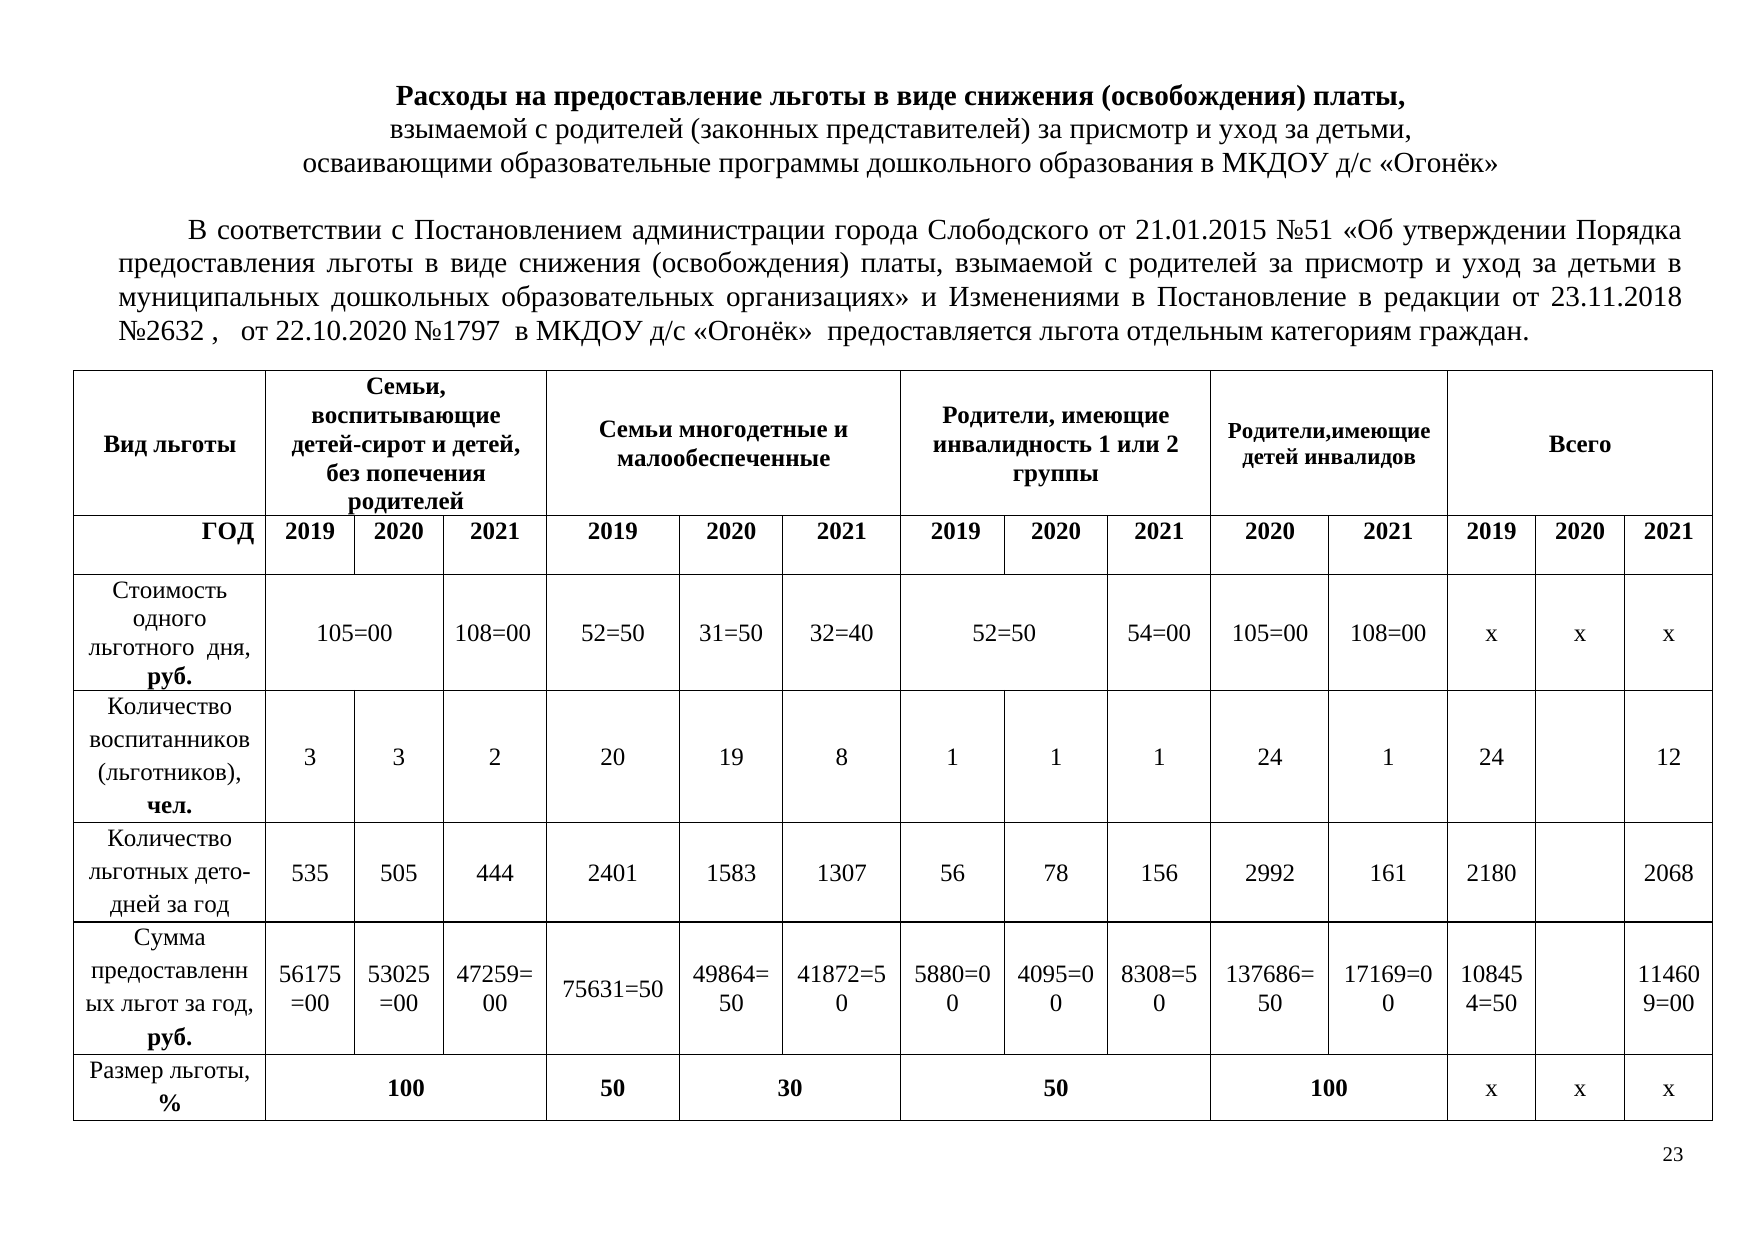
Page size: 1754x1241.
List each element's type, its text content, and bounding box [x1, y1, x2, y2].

table_cell Размер льготы, % [74, 1055, 265, 1120]
table_cell 3 [266, 691, 354, 822]
table_cell 32=40 [783, 575, 900, 690]
table_cell 100 [1211, 1055, 1447, 1120]
table_cell 108=00 [1329, 575, 1447, 690]
table_cell 535 [266, 823, 354, 921]
table_cell 12 [1625, 691, 1712, 822]
table_cell 50 [547, 1055, 679, 1120]
text взымаемой с родителей (законных представителей) за присмотр и уход за детьми, [118, 111, 1683, 145]
table_cell 2021 [1108, 516, 1210, 574]
table_cell 47259=00 [444, 923, 546, 1054]
table_cell 1583 [680, 823, 782, 921]
table_cell 444 [444, 823, 546, 921]
table_cell 161 [1329, 823, 1447, 921]
table_cell х [1536, 1055, 1624, 1120]
table_cell 52=50 [547, 575, 679, 690]
table_cell 2020 [680, 516, 782, 574]
table_cell 2 [444, 691, 546, 822]
table_cell х [1625, 1055, 1712, 1120]
table_cell 56175=00 [266, 923, 354, 1054]
table_cell 2180 [1448, 823, 1535, 921]
table_header Родители,имеющие детей инвалидов [1211, 371, 1447, 515]
table_cell 2068 [1625, 823, 1712, 921]
table_cell 17169=00 [1329, 923, 1447, 1054]
table_cell 1 [1329, 691, 1447, 822]
table_cell 1307 [783, 823, 900, 921]
table_cell 56 [901, 823, 1004, 921]
table_cell 8 [783, 691, 900, 822]
table_cell 3 [355, 691, 443, 822]
table_cell 505 [355, 823, 443, 921]
text осваивающими образовательные программы дошкольного образования в МКДОУ д/с «Огонёк» [118, 145, 1683, 178]
table_cell 53025=00 [355, 923, 443, 1054]
table_cell 2401 [547, 823, 679, 921]
table_cell 5880=00 [901, 923, 1004, 1054]
table_cell [1536, 923, 1624, 1054]
table_cell х [1448, 1055, 1535, 1120]
table_cell 75631=50 [547, 923, 679, 1054]
table_cell ГОД [74, 516, 265, 574]
table_header Всего [1448, 371, 1712, 515]
table_cell 2020 [355, 516, 443, 574]
table_cell Количество льготных дето-дней за год [74, 823, 265, 921]
table_cell 2021 [444, 516, 546, 574]
table_cell 105=00 [1211, 575, 1328, 690]
table_cell 100 [266, 1055, 546, 1120]
table_cell 24 [1448, 691, 1535, 822]
table_cell 8308=50 [1108, 923, 1210, 1054]
table_cell [1536, 823, 1624, 921]
table_cell 1 [1108, 691, 1210, 822]
table_cell 2020 [1536, 516, 1624, 574]
table_cell 2019 [266, 516, 354, 574]
table_cell 20 [547, 691, 679, 822]
table_cell Количество воспитанников (льготников), чел. [74, 691, 265, 822]
table_cell 108=00 [444, 575, 546, 690]
table_cell 156 [1108, 823, 1210, 921]
table_cell х [1536, 575, 1624, 690]
table_cell 137686=50 [1211, 923, 1328, 1054]
table_cell х [1448, 575, 1535, 690]
table_cell 1 [1005, 691, 1107, 822]
table_cell 19 [680, 691, 782, 822]
table_cell Сумма предоставленных льгот за год, руб. [74, 923, 265, 1054]
table_cell 31=50 [680, 575, 782, 690]
table_cell 52=50 [901, 575, 1107, 690]
table_cell 2020 [1211, 516, 1328, 574]
text Расходы на предоставление льготы в виде снижения (освобождения) платы, [118, 78, 1683, 111]
table_cell 2020 [1005, 516, 1107, 574]
table_cell 114609=00 [1625, 923, 1712, 1054]
table_cell 2019 [547, 516, 679, 574]
table_cell 50 [901, 1055, 1210, 1120]
table_cell 2021 [1329, 516, 1447, 574]
table_cell 54=00 [1108, 575, 1210, 690]
table_cell х [1625, 575, 1712, 690]
table_cell 105=00 [266, 575, 443, 690]
table_cell 2021 [1625, 516, 1712, 574]
table_cell 2019 [901, 516, 1004, 574]
table_cell 24 [1211, 691, 1328, 822]
table_cell 2992 [1211, 823, 1328, 921]
table_header Семьи, воспитывающие детей-сирот и детей, без попечения родителей [266, 371, 546, 515]
table_cell 108454=50 [1448, 923, 1535, 1054]
table_header Вид льготы [74, 371, 265, 515]
table_header Родители, имеющие инвалидность 1 или 2 группы [901, 371, 1210, 515]
table_header Семьи многодетные и малообеспеченные [547, 371, 900, 515]
table_cell 49864=50 [680, 923, 782, 1054]
table_cell 41872=50 [783, 923, 900, 1054]
table_cell 4095=00 [1005, 923, 1107, 1054]
table_cell 2019 [1448, 516, 1535, 574]
table_cell 78 [1005, 823, 1107, 921]
text В соответствии с Постановлением администрации города Слободского от 21.01.2015 №51 «Об утверждении Порядка предоставления льготы в виде снижения (освобождения) платы, взымаемой с родителей за присмотр и уход за детьми в муниципальных дошкольных образовательных организациях» и Изменениями в Постановление в редакции от 23.11.2018 №2632 , от 22.10.2020 №1797 в МКДОУ д/с «Огонёк» предоставляется льгота отдельным категориям граждан. [118, 212, 1683, 346]
table_cell 2021 [783, 516, 900, 574]
table_cell [1536, 691, 1624, 822]
table_cell 30 [680, 1055, 900, 1120]
table_cell Стоимость одного льготного дня, руб. [74, 575, 265, 690]
table_cell 1 [901, 691, 1004, 822]
